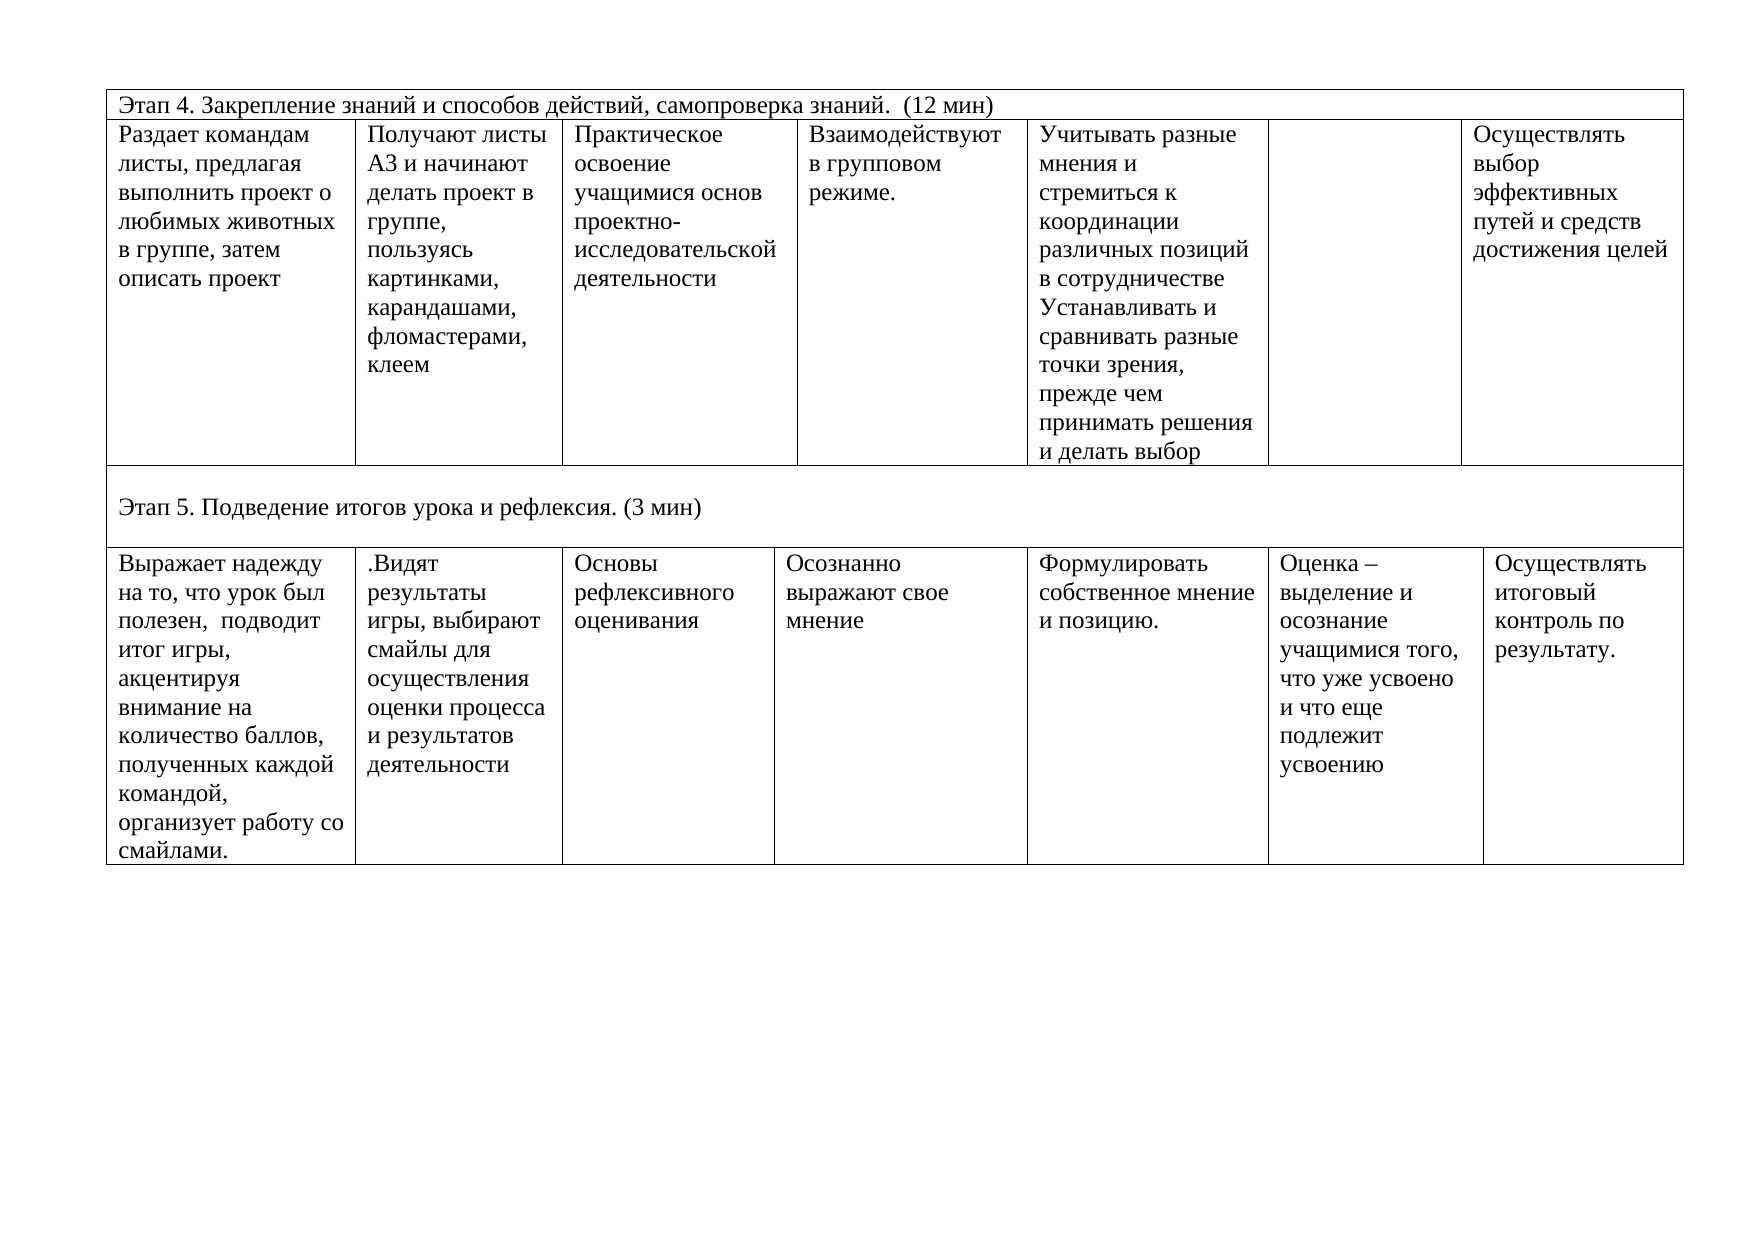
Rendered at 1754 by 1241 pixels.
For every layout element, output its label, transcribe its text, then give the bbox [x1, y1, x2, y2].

table_cell Выражает надежду на то, что урок был полезен, подводит итог игры, акцентируя внимание на количество баллов, полученных каждой командой, организует работу со смайлами. [107, 548, 355, 864]
table_cell Этап 4. Закрепление знаний и способов действий, самопроверка знаний. (12 мин) [107, 90, 1683, 118]
table_cell Формулировать собственное мнение и позицию. [1028, 548, 1268, 864]
table_cell Раздает командам листы, предлагая выполнить проект о любимых животных в группе, затем описать проект [107, 120, 355, 464]
table_cell Осуществлять выбор эффективных путей и средств достижения целей [1462, 120, 1683, 464]
table_cell Практическое освоение учащимися основ проектно-исследовательской деятельности [563, 120, 797, 464]
table_cell Взаимодействуют в групповом режиме. [798, 120, 1027, 464]
table_cell Учитывать разные мнения и стремиться к координации различных позиций в сотрудничестве Устанавливать и сравнивать разные точки зрения, прежде чем принимать решения и делать выбор [1028, 120, 1268, 464]
table_cell Получают листы А3 и начинают делать проект в группе, пользуясь картинками, карандашами, фломастерами, клеем [356, 120, 562, 464]
table_cell [1269, 120, 1461, 464]
table_cell Осознанно выражают свое мнение [775, 548, 1027, 864]
table_cell Осуществлять итоговый контроль по результату. [1484, 548, 1683, 864]
table_cell Оценка – выделение и осознание учащимися того, что уже усвоено и что еще подлежит усвоению [1269, 548, 1483, 864]
table_cell Основы рефлексивного оценивания [563, 548, 774, 864]
table_cell Этап 5. Подведение итогов урока и рефлексия. (3 мин) [107, 466, 1683, 547]
table_cell .Видят результаты игры, выбирают смайлы для осуществления оценки процесса и результатов деятельности [356, 548, 562, 864]
